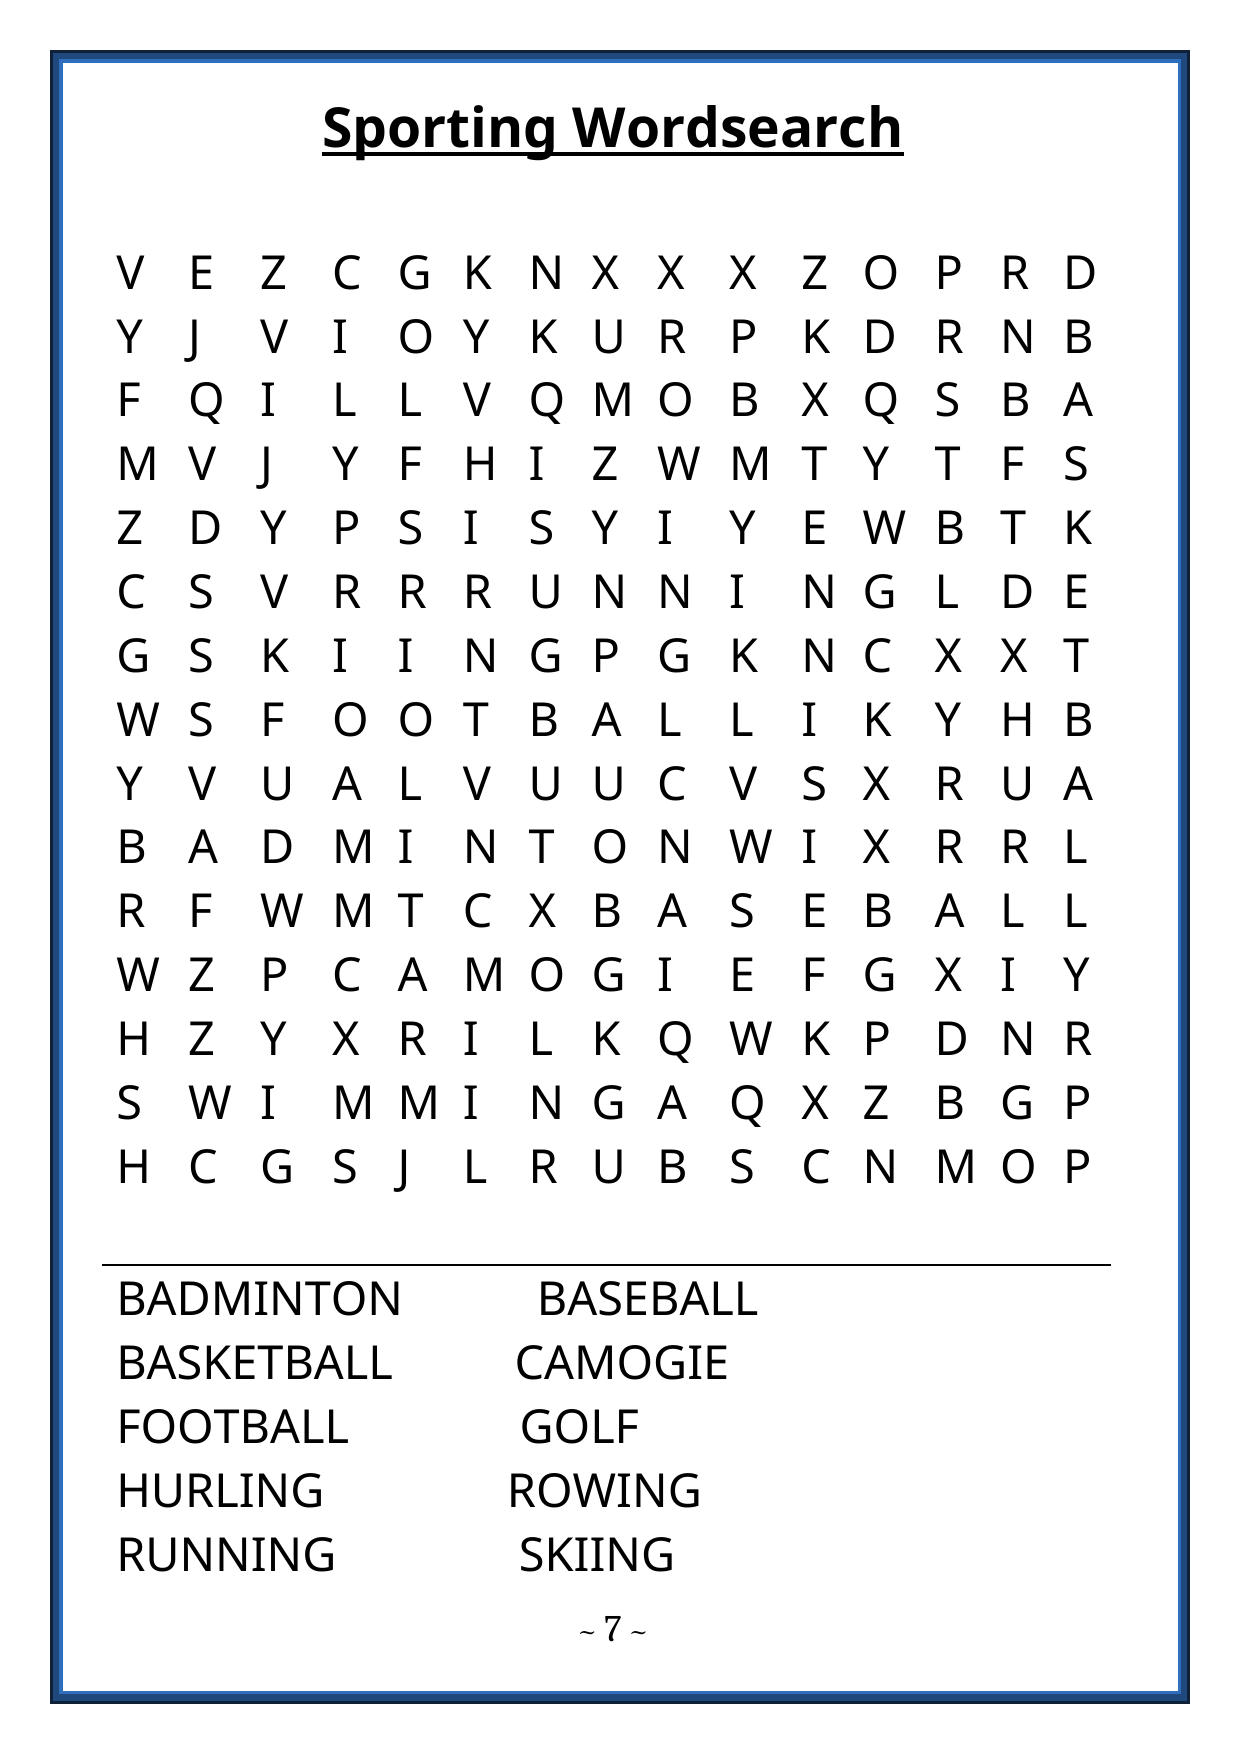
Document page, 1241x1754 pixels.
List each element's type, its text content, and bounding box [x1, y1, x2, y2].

text Sporting Wordsearch [74, 89, 1151, 164]
table_header [74, 239, 1152, 1585]
